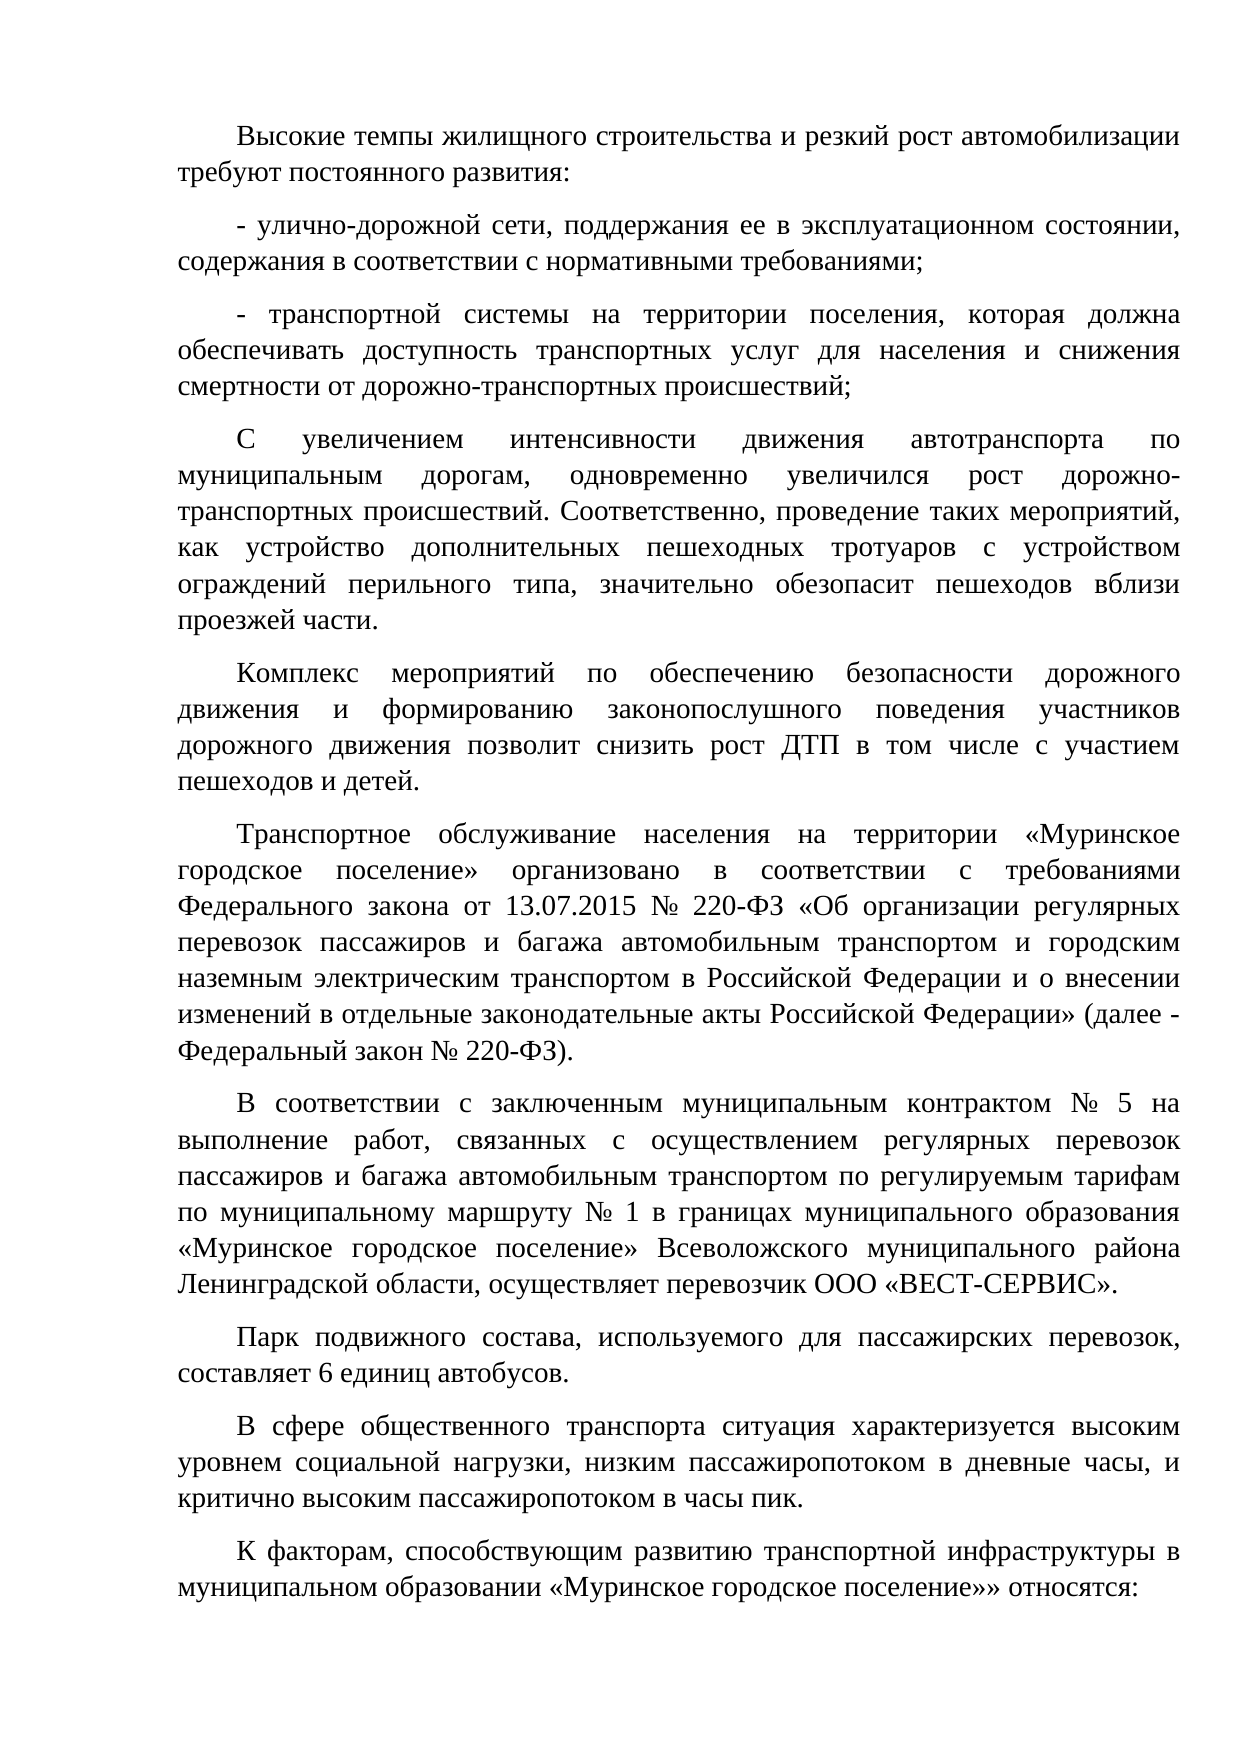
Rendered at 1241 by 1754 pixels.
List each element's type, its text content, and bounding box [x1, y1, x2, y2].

text Высокие темпы жилищного строительства и резкий рост автомобилизации требуют постоянного развития: [177, 118, 1181, 188]
text С увеличением интенсивности движения автотранспорта по муниципальным дорогам, одновременно увеличился рост дорожно-транспортных происшествий. Соответственно, проведение таких мероприятий, как устройство дополнительных пешеходных тротуаров с устройством ограждений перильного типа, значительно обезопасит пешеходов вблизи проезжей части. [177, 421, 1181, 635]
text В соответствии с заключенным муниципальным контрактом № 5 на выполнение работ, связанных с осуществлением регулярных перевозок пассажиров и багажа автомобильным транспортом по регулируемым тарифам по муниципальному маршруту № 1 в границах муниципального образования «Муринское городское поселение» Всеволожского муниципального района Ленинградской области, осуществляет перевозчик ООО «ВЕСТ-СЕРВИС». [177, 1086, 1181, 1300]
text - транспортной системы на территории поселения, которая должна обеспечивать доступность транспортных услуг для населения и снижения смертности от дорожно-транспортных происшествий; [177, 296, 1181, 402]
text К факторам, способствующим развитию транспортной инфраструктуры в муниципальном образовании «Муринское городское поселение»» относятся: [177, 1533, 1181, 1603]
text В сфере общественного транспорта ситуация характеризуется высоким уровнем социальной нагрузки, низким пассажиропотоком в дневные часы, и критично высоким пассажиропотоком в часы пик. [177, 1408, 1181, 1514]
text Транспортное обслуживание населения на территории «Муринское городское поселение» организовано в соответствии с требованиями Федерального закона от 13.07.2015 № 220-ФЗ «Об организации регулярных перевозок пассажиров и багажа автомобильным транспортом и городским наземным электрическим транспортом в Российской Федерации и о внесении изменений в отдельные законодательные акты Российской Федерации» (далее - Федеральный закон № 220-ФЗ). [177, 816, 1181, 1066]
text Комплекс мероприятий по обеспечению безопасности дорожного движения и формированию законопослушного поведения участников дорожного движения позволит снизить рост ДТП в том числе с участием пешеходов и детей. [177, 655, 1181, 797]
text - улично-дорожной сети, поддержания ее в эксплуатационном состоянии, содержания в соответствии с нормативными требованиями; [177, 207, 1181, 277]
text Парк подвижного состава, используемого для пассажирских перевозок, составляет 6 единиц автобусов. [177, 1319, 1181, 1389]
